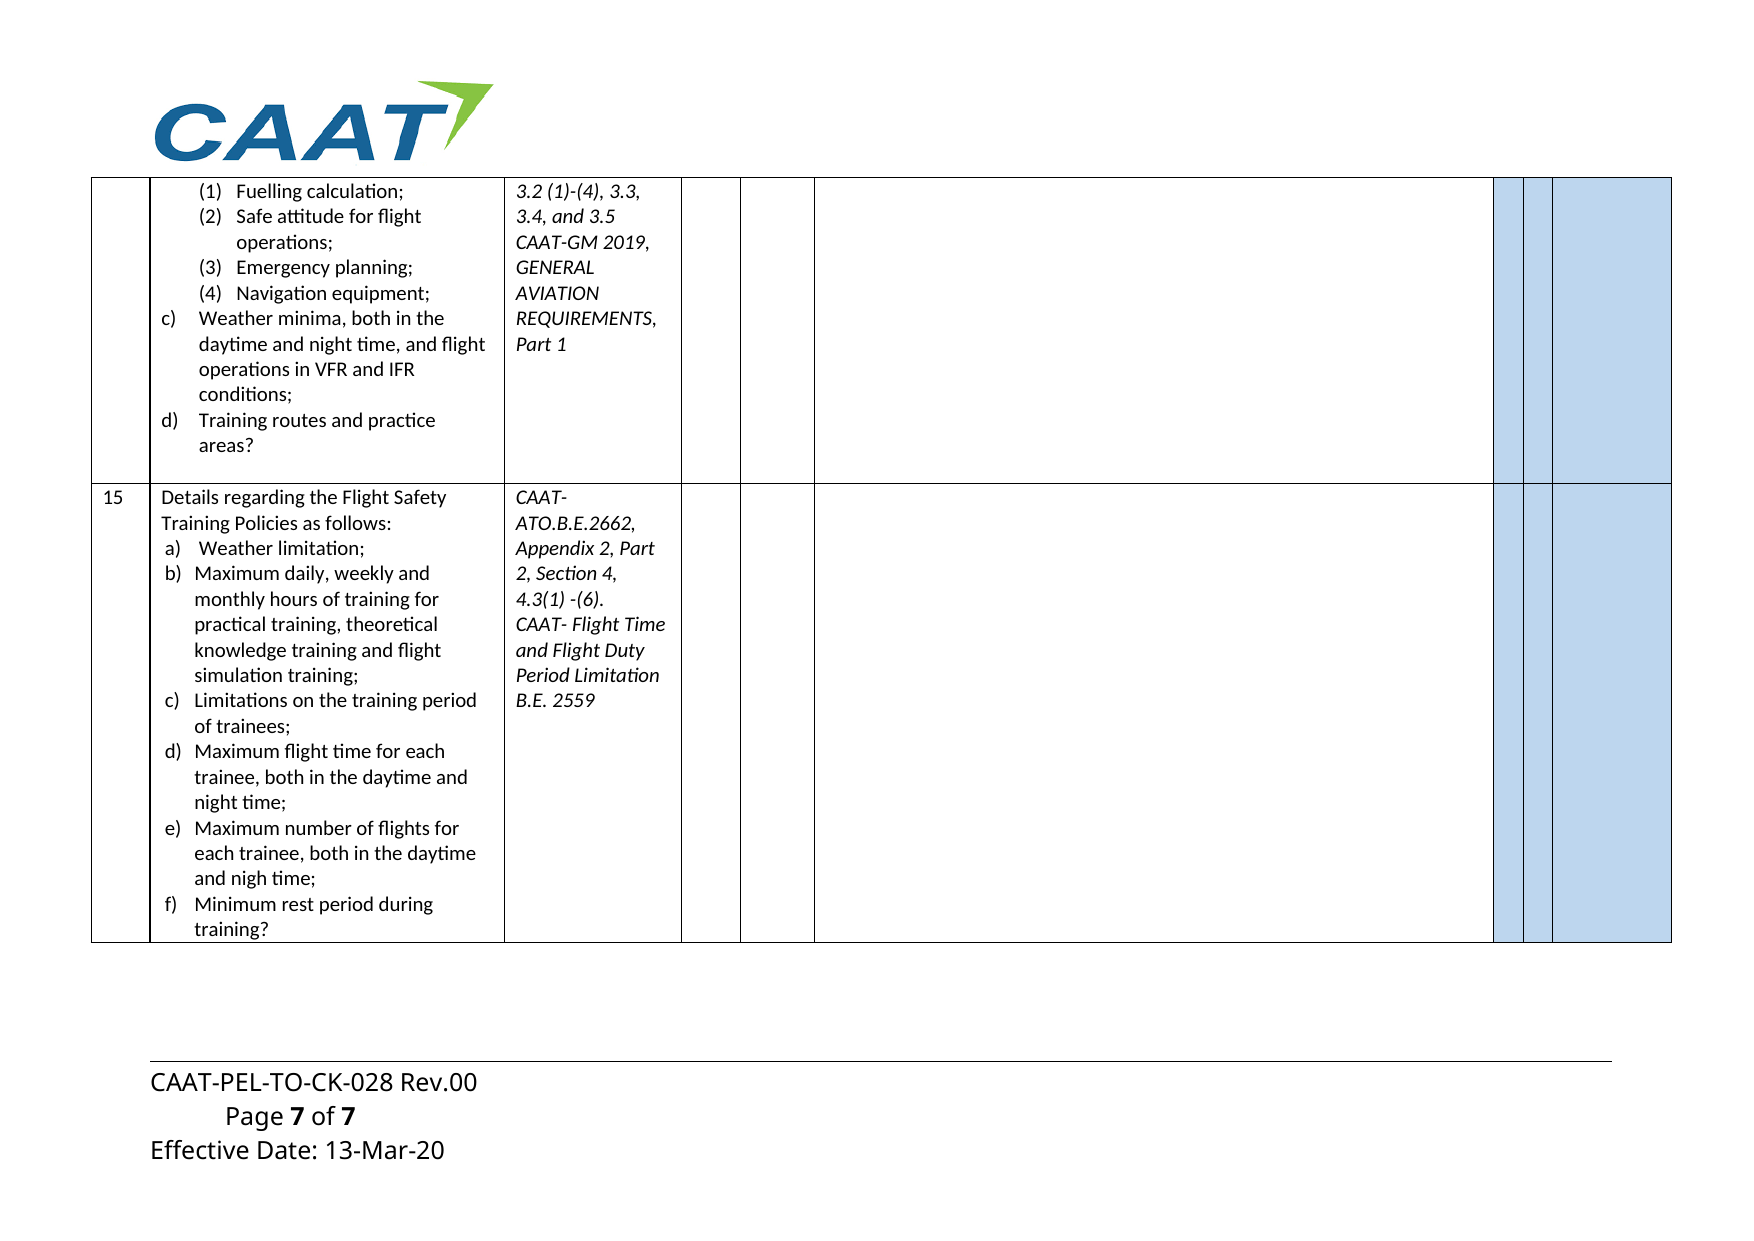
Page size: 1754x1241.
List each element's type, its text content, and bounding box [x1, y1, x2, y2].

picture [150, 73, 494, 166]
table_cell 15 [92, 484, 149, 942]
table_cell [815, 484, 1493, 942]
table_cell [1524, 178, 1552, 483]
table_cell [1553, 484, 1671, 942]
table_cell CAAT-ATO.B.E.2662, Appendix 2, Part 2, Section 4, 4.3(1) -(6). CAAT- Flight Time and Flight Duty Period Limitation B.E. 2559 [505, 484, 681, 942]
table_cell [682, 484, 740, 942]
table_cell [741, 178, 814, 483]
table_cell [1524, 484, 1552, 942]
table_cell 14 [92, 178, 149, 483]
table_cell [741, 484, 814, 942]
table_cell CAAT-ATO.B.E.2662, Appendix 2, Part 2, Section 3, 3.1, 3.2 (1)-(4), 3.3, 3.4, and 3.5 CAAT-GM 2019, GENERAL AVIATION REQUIREMENTS, Part 1 [505, 178, 681, 483]
table_cell [815, 178, 1493, 483]
table_cell Details regarding the Flight Safety Training Policies as follows: Weather limitation; Maximum daily, weekly and monthly hours of training for practical training, theoretical knowledge training and flight simulation training; Limitations on the training period of trainees; Maximum flight time for each trainee, both in the daytime and night time; Maximum number of flights for each trainee, both in the daytime and nigh time; Minimum rest period during training? [151, 484, 504, 942]
table_cell [682, 178, 740, 483]
table_cell [1494, 178, 1523, 483]
table_cell [1553, 178, 1671, 483]
table_cell [1494, 484, 1523, 942]
